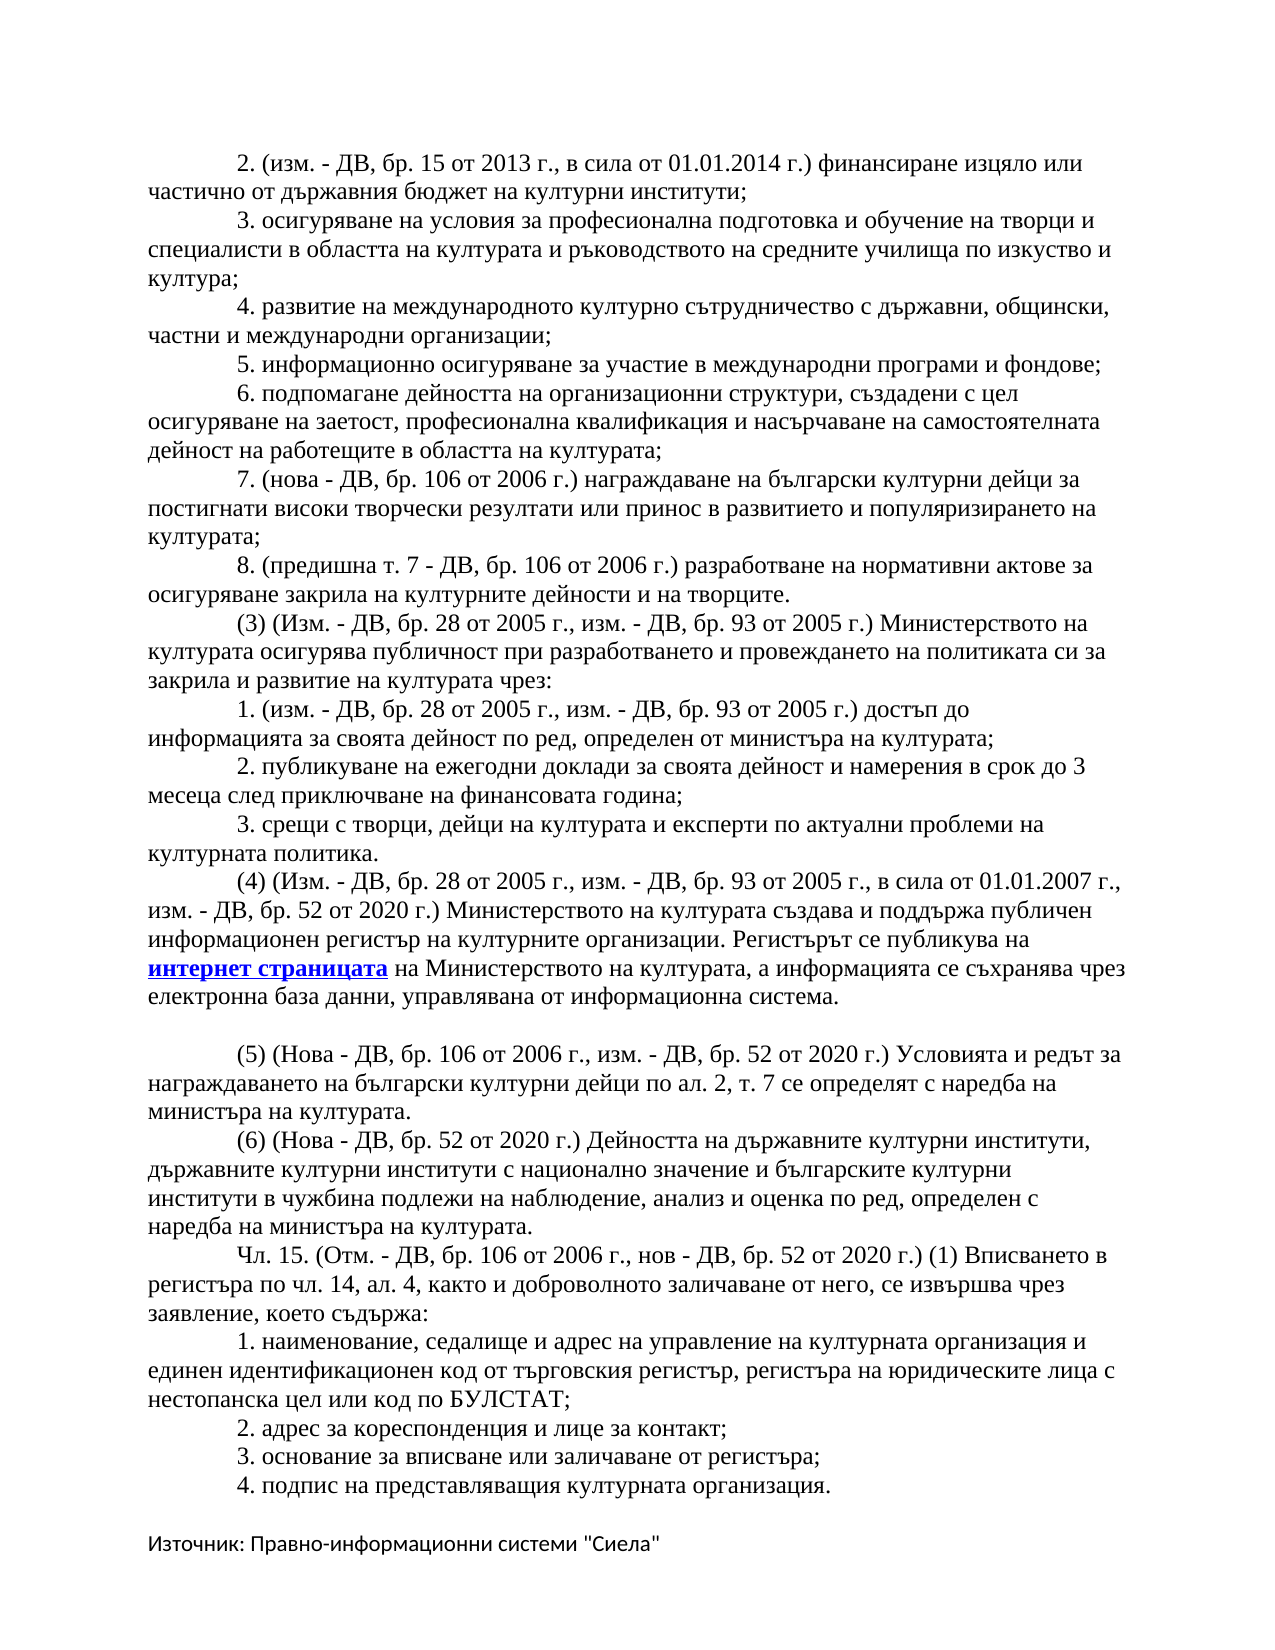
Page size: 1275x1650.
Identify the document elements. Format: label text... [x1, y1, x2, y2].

text 5. информационно осигуряване за участие в международни програми и фондове; [148, 349, 1127, 378]
text (5) (Новa - ДВ, бр. 106 от 2006 г., изм. - ДВ, бр. 52 от 2020 г.) Условията и редът за награждаването на български културни дейци по ал. 2, т. 7 се определят с наредба на министъра на културата. [148, 1039, 1127, 1125]
text 6. подпомагане дейността на организационни структури, създадени с цел осигуряване на заетост, професионална квалификация и насърчаване на самостоятелната дейност на работещите в областта на културата; [148, 378, 1127, 464]
text 3. срещи с творци, дейци на културата и експерти по актуални проблеми на културната политика. [148, 809, 1127, 866]
text 7. (нова - ДВ, бр. 106 от 2006 г.) награждаване на български културни дейци за постигнати високи творчески резултати или принос в развитието и популяризирането на културата; [148, 464, 1127, 550]
text (4) (Изм. - ДВ, бр. 28 от 2005 г., изм. - ДВ, бр. 93 от 2005 г., в сила от 01.01.2007 г., изм. - ДВ, бр. 52 от 2020 г.) Министерството на културата създава и поддържа публичен информационен регистър на културните организации. Регистърът се публикува на интернет страницата на Министерството на културата, а информацията се съхранява чрез електронна база данни, управлявана от информационна система. [148, 866, 1127, 1010]
text 1. (изм. - ДВ, бр. 28 от 2005 г., изм. - ДВ, бр. 93 от 2005 г.) достъп до информацията за своята дейност по ред, определен от министъра на културата; [148, 694, 1127, 751]
text (3) (Изм. - ДВ, бр. 28 от 2005 г., изм. - ДВ, бр. 93 от 2005 г.) Министерството на културата осигурява публичност при разработването и провеждането на политиката си за закрила и развитие на културата чрез: [148, 608, 1127, 694]
text 3. основание за вписване или заличаване от регистъра; [148, 1441, 1127, 1470]
text 4. развитие на международното културно сътрудничество с държавни, общински, частни и международни организации; [148, 291, 1127, 349]
text 4. подпис на представляващия културната организация. [148, 1470, 1127, 1499]
text 8. (предишна т. 7 - ДВ, бр. 106 от 2006 г.) разработване на нормативни актове за осигуряване закрила на културните дейности и на творците. [148, 550, 1127, 608]
text 1. наименование, седалище и адрес на управление на културната организация и единен идентификационен код от търговския регистър, регистъра на юридическите лица с нестопанска цел или код по БУЛСТАТ; [148, 1326, 1127, 1413]
text 2. (изм. - ДВ, бр. 15 от 2013 г., в сила от 01.01.2014 г.) финансиране изцяло или частично от държавния бюджет на културни институти; [148, 148, 1127, 205]
text (6) (Нова - ДВ, бр. 52 от 2020 г.) Дейността на държавните културни институти, държавните културни институти с национално значение и българските културни институти в чужбина подлежи на наблюдение, анализ и оценка по ред, определен с наредба на министъра на културата. [148, 1125, 1127, 1240]
text 2. публикуване на ежегодни доклади за своята дейност и намерения в срок до 3 месеца след приключване на финансовата година; [148, 751, 1127, 809]
text Чл. 15. (Отм. - ДВ, бр. 106 от 2006 г., нов - ДВ, бр. 52 от 2020 г.) (1) Вписването в регистъра по чл. 14, ал. 4, както и доброволното заличаване от него, се извършва чрез заявление, което съдържа: [148, 1240, 1127, 1326]
text 2. адрес за кореспонденция и лице за контакт; [148, 1413, 1127, 1441]
text 3. осигуряване на условия за професионална подготовка и обучение на творци и специалисти в областта на културата и ръководството на средните училища по изкуство и култура; [148, 205, 1127, 291]
